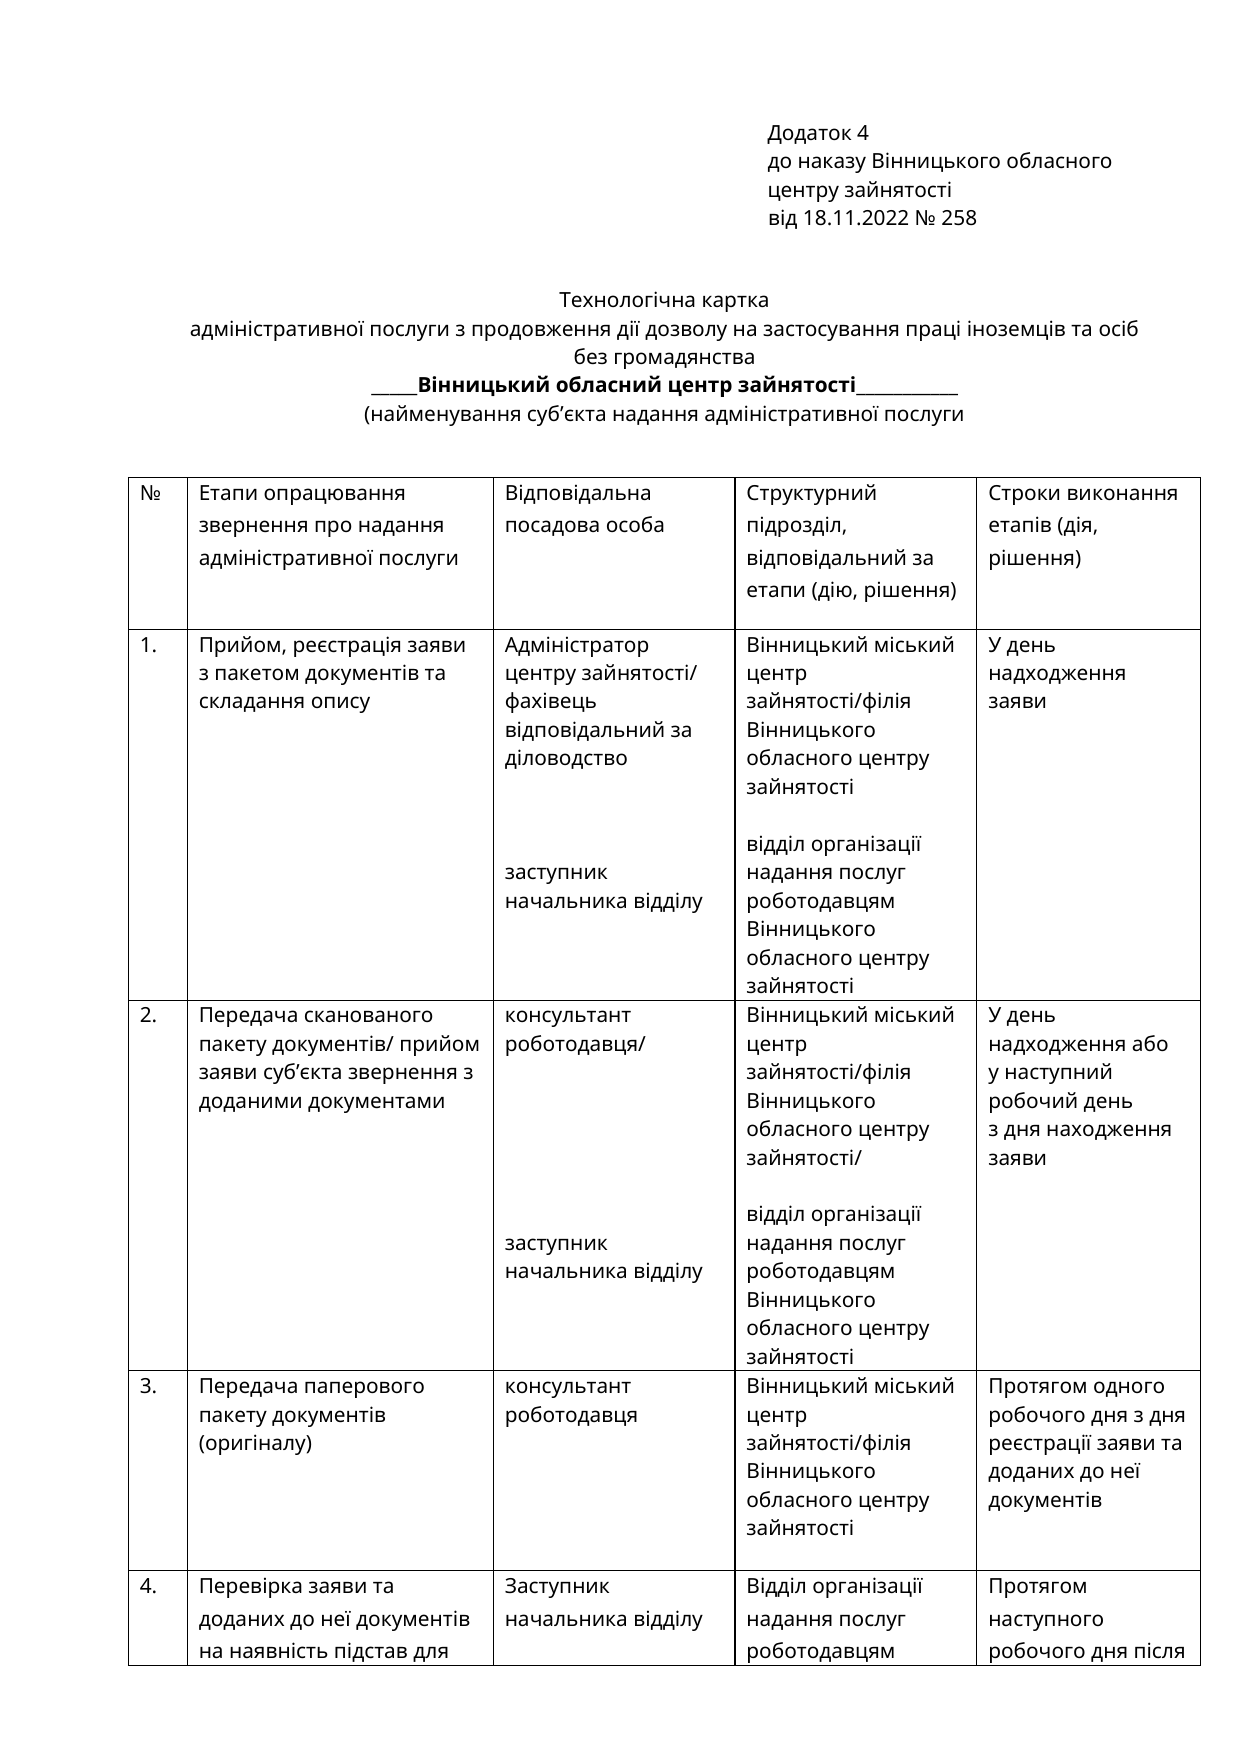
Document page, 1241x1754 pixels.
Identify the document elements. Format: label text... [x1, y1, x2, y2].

table_cell Прийом, реєстрація заяви з пакетом документів та складання опису [188, 630, 493, 999]
table_cell 4. [129, 1571, 187, 1665]
table_cell Вінницький міський центр зайнятості/філія Вінницького обласного центру зайнятості відділ організації надання послуг роботодавцям Вінницького обласного центру зайнятості [736, 630, 976, 999]
table_cell Передача паперового пакету документів (оригіналу) [188, 1371, 493, 1570]
table_cell консультант роботодавця/ заступник начальника відділу [494, 1001, 734, 1370]
table_cell Адміністратор центру зайнятості/ фахівець відповідальний за діловодство заступник начальника відділу [494, 630, 734, 999]
table_cell 2. [129, 1001, 187, 1370]
table_header Строки виконання етапів (дія, рішення) [977, 478, 1200, 629]
table_cell консультант роботодавця [494, 1371, 734, 1570]
text _____Вінницький обласний центр зайнятості___________ (найменування суб’єкта надання адміністративної послуги [177, 371, 1152, 427]
text Технологічна картка [177, 285, 1152, 314]
text адміністративної послуги з продовження дії дозволу на застосування праці іноземців та осіб без громадянства [177, 314, 1152, 371]
table_header Структурний підрозділ, відповідальний за етапи (дію, рішення) [736, 478, 976, 629]
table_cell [977, 1571, 1200, 1665]
text до наказу Вінницького обласного центру зайнятості [767, 147, 1152, 203]
table_cell У день надходження заяви [977, 630, 1200, 999]
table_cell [188, 1571, 493, 1665]
text від 18.11.2022 № 258 [768, 203, 1152, 232]
table_header Етапи опрацювання звернення про надання адміністративної послуги [188, 478, 493, 629]
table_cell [494, 1571, 734, 1665]
table_cell Вінницький міський центр зайнятості/філія Вінницького обласного центру зайнятості/ відділ організації надання послуг роботодавцям Вінницького обласного центру зайнятості [736, 1001, 976, 1370]
table_cell У день надходження або у наступний робочий день з дня находження заяви [977, 1001, 1200, 1370]
table_cell 1. [129, 630, 187, 999]
table_cell Передача сканованого пакету документів/ прийом заяви суб’єкта звернення з доданими документами [188, 1001, 493, 1370]
table_cell Протягом одного робочого дня з дня реєстрації заяви та доданих до неї документів [977, 1371, 1200, 1570]
table_header № [129, 478, 187, 629]
table_header Відповідальна посадова особа [494, 478, 734, 629]
text Додаток 4 [767, 118, 1152, 147]
table_cell Вінницький міський центр зайнятості/філія Вінницького обласного центру зайнятості [736, 1371, 976, 1570]
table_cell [736, 1571, 976, 1665]
table_cell 3. [129, 1371, 187, 1570]
